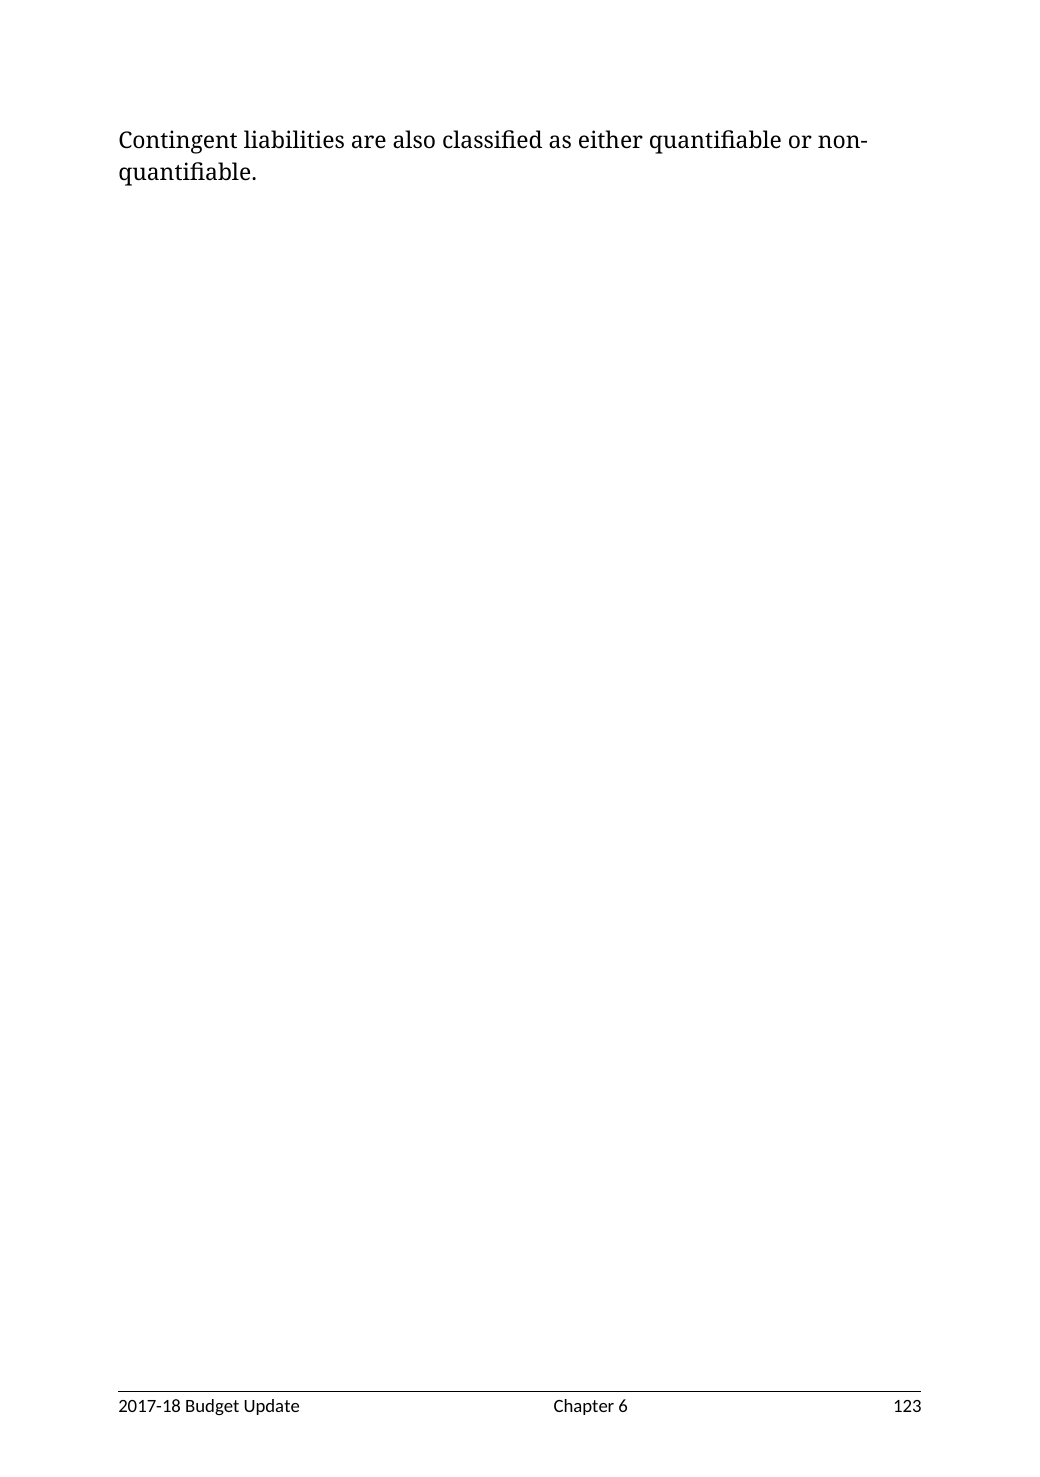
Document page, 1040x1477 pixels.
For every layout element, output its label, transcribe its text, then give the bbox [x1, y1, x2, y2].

text Contingent liabilities are also classified as either quantifiable or non-quantifiable. [118, 124, 921, 187]
